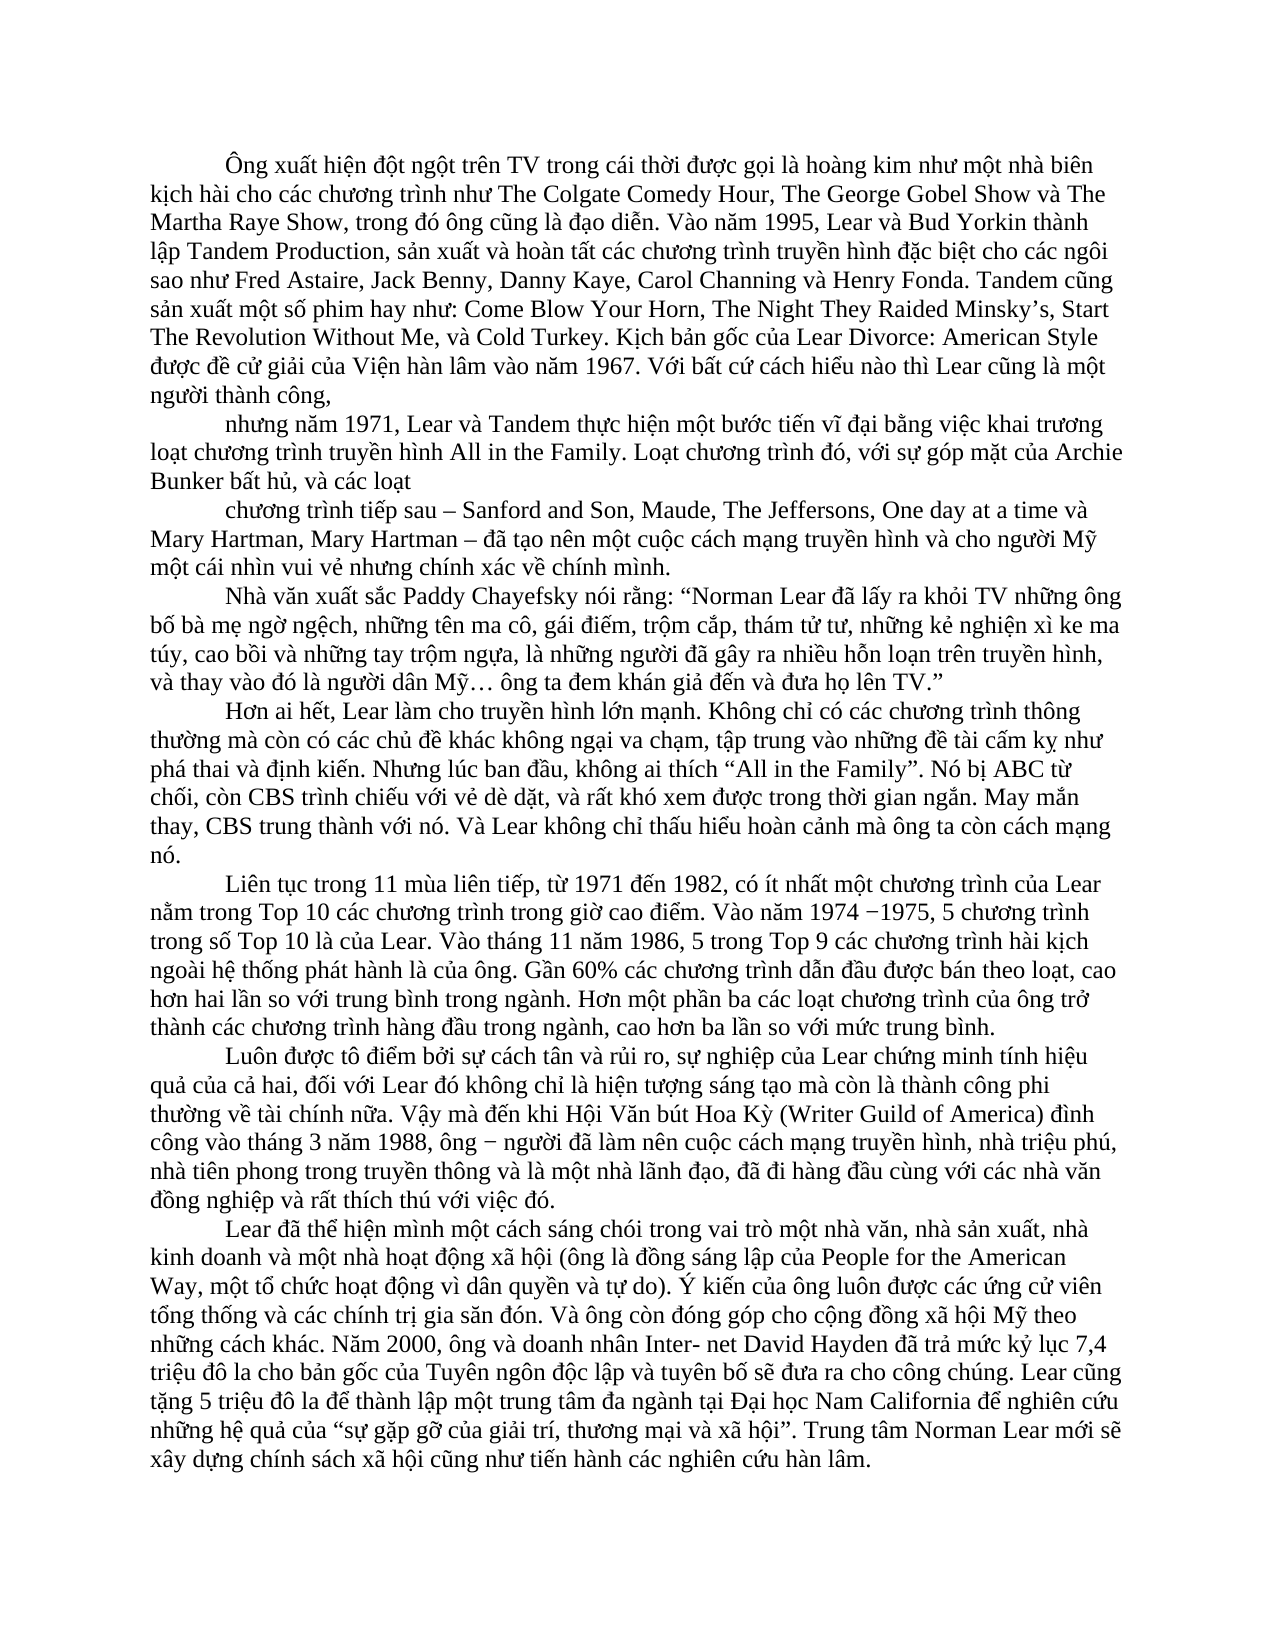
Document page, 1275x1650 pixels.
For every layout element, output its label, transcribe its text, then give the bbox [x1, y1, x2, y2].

text Lear đã thể hiện mình một cách sáng chói trong vai trò một nhà văn, nhà sản xuất, nhà kinh doanh và một nhà hoạt động xã hội (ông là đồng sáng lập của People for the American Way, một tổ chức hoạt động vì dân quyền và tự do). Ý kiến của ông luôn được các ứng cử viên tổng thống và các chính trị gia săn đón. Và ông còn đóng góp cho cộng đồng xã hội Mỹ theo những cách khác. Năm 2000, ông và doanh nhân Inter- net David Hayden đã trả mức kỷ lục 7,4 triệu đô la cho bản gốc của Tuyên ngôn độc lập và tuyên bố sẽ đưa ra cho công chúng. Lear cũng tặng 5 triệu đô la để thành lập một trung tâm đa ngành tại Đại học Nam California để nghiên cứu những hệ quả của “sự gặp gỡ của giải trí, thương mại và xã hội”. Trung tâm Norman Lear mới sẽ xây dựng chính sách xã hội cũng như tiến hành các nghiên cứu hàn lâm. [150, 1214, 1125, 1472]
text Nhà văn xuất sắc Paddy Chayefsky nói rằng: “Norman Lear đã lấy ra khỏi TV những ông bố bà mẹ ngờ ngệch, những tên ma cô, gái điếm, trộm cắp, thám tử tư, những kẻ nghiện xì ke ma túy, cao bồi và những tay trộm ngựa, là những người đã gây ra nhiều hỗn loạn trên truyền hình, và thay vào đó là người dân Mỹ… ông ta đem khán giả đến và đưa họ lên TV.” [150, 581, 1125, 696]
text Ông xuất hiện đột ngột trên TV trong cái thời được gọi là hoàng kim như một nhà biên kịch hài cho các chương trình như The Colgate Comedy Hour, The George Gobel Show và The Martha Raye Show, trong đó ông cũng là đạo diễn. Vào năm 1995, Lear và Bud Yorkin thành lập Tandem Production, sản xuất và hoàn tất các chương trình truyền hình đặc biệt cho các ngôi sao như Fred Astaire, Jack Benny, Danny Kaye, Carol Channing và Henry Fonda. Tandem cũng sản xuất một số phim hay như: Come Blow Your Horn, The Night They Raided Minsky’s, Start The Revolution Without Me, và Cold Turkey. Kịch bản gốc của Lear Divorce: American Style được đề cử giải của Viện hàn lâm vào năm 1967. Với bất cứ cách hiểu nào thì Lear cũng là một người thành công, [150, 150, 1125, 409]
text Hơn ai hết, Lear làm cho truyền hình lớn mạnh. Không chỉ có các chương trình thông thường mà còn có các chủ đề khác không ngại va chạm, tập trung vào những đề tài cấm kỵ như phá thai và định kiến. Nhưng lúc ban đầu, không ai thích “All in the Family”. Nó bị ABC từ chối, còn CBS trình chiếu với vẻ dè dặt, và rất khó xem được trong thời gian ngắn. May mắn thay, CBS trung thành với nó. Và Lear không chỉ thấu hiểu hoàn cảnh mà ông ta còn cách mạng nó. [150, 696, 1125, 869]
text chương trình tiếp sau – Sanford and Son, Maude, The Jeffersons, One day at a time và Mary Hartman, Mary Hartman – đã tạo nên một cuộc cách mạng truyền hình và cho người Mỹ một cái nhìn vui vẻ nhưng chính xác về chính mình. [150, 495, 1125, 581]
text Luôn được tô điểm bởi sự cách tân và rủi ro, sự nghiệp của Lear chứng minh tính hiệu quả của cả hai, đối với Lear đó không chỉ là hiện tượng sáng tạo mà còn là thành công phi thường về tài chính nữa. Vậy mà đến khi Hội Văn bút Hoa Kỳ (Writer Guild of America) đình công vào tháng 3 năm 1988, ông − người đã làm nên cuộc cách mạng truyền hình, nhà triệu phú, nhà tiên phong trong truyền thông và là một nhà lãnh đạo, đã đi hàng đầu cùng với các nhà văn đồng nghiệp và rất thích thú với việc đó. [150, 1041, 1125, 1214]
text Liên tục trong 11 mùa liên tiếp, từ 1971 đến 1982, có ít nhất một chương trình của Lear nằm trong Top 10 các chương trình trong giờ cao điểm. Vào năm 1974 −1975, 5 chương trình trong số Top 10 là của Lear. Vào tháng 11 năm 1986, 5 trong Top 9 các chương trình hài kịch ngoài hệ thống phát hành là của ông. Gần 60% các chương trình dẫn đầu được bán theo loạt, cao hơn hai lần so với trung bình trong ngành. Hơn một phần ba các loạt chương trình của ông trở thành các chương trình hàng đầu trong ngành, cao hơn ba lần so với mức trung bình. [150, 869, 1125, 1041]
text nhưng năm 1971, Lear và Tandem thực hiện một bước tiến vĩ đại bằng việc khai trương loạt chương trình truyền hình All in the Family. Loạt chương trình đó, với sự góp mặt của Archie Bunker bất hủ, và các loạt [150, 409, 1125, 495]
